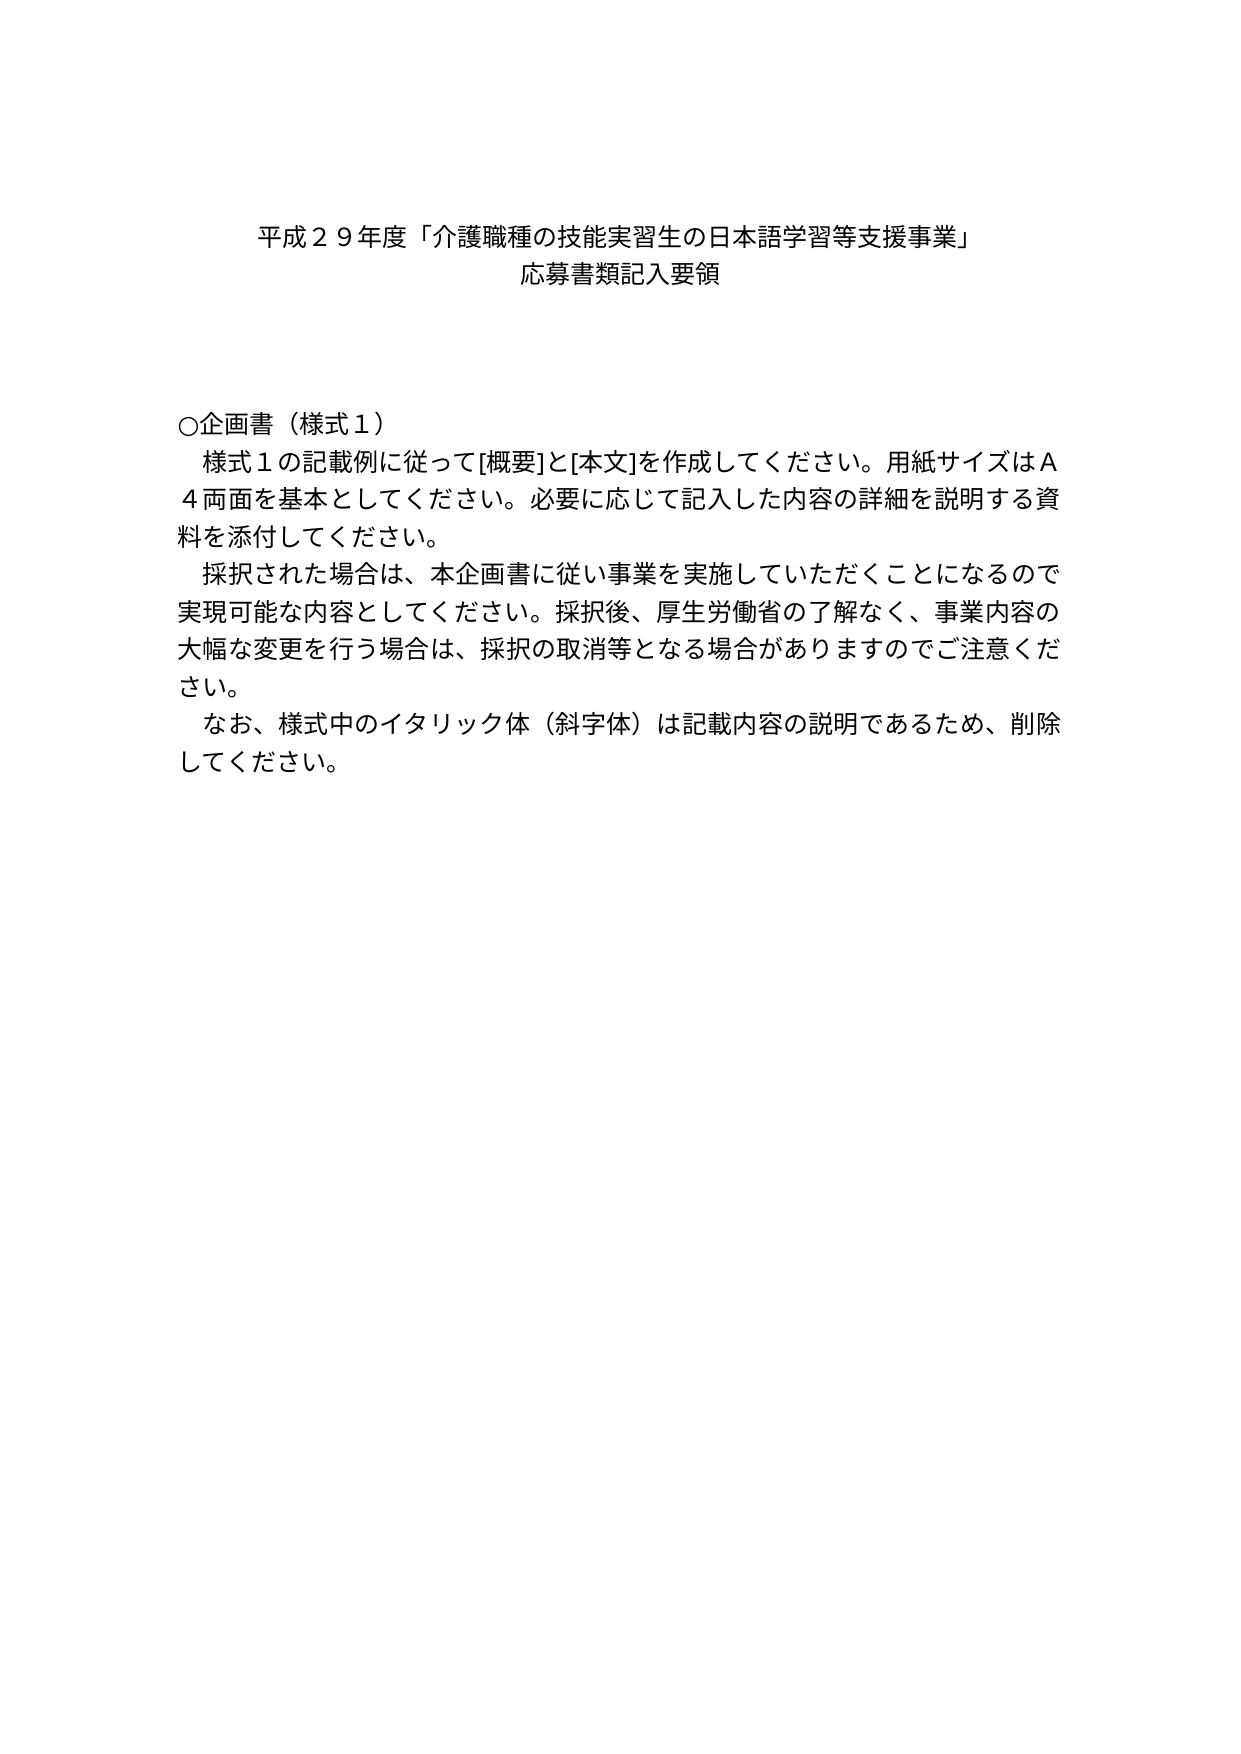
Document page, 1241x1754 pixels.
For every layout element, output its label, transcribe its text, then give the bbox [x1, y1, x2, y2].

text 応募書類記入要領 [177, 254, 1063, 292]
text なお、様式中のイタリック体（斜字体）は記載内容の説明であるため、削除してください。 [177, 704, 1063, 779]
text 平成２９年度「介護職種の技能実習生の日本語学習等支援事業」 [177, 217, 1063, 254]
text 採択された場合は、本企画書に従い事業を実施していただくことになるので、実現可能な内容としてください。採択後、厚生労働省の了解なく、事業内容の大幅な変更を行う場合は、採択の取消等となる場合がありますのでご注意ください。 [177, 554, 1063, 704]
text ○企画書（様式１） [177, 404, 1063, 442]
text 様式１の記載例に従って[概要]と[本文]を作成してください。用紙サイズはＡ４両面を基本としてください。必要に応じて記入した内容の詳細を説明する資料を添付してください。 [177, 442, 1063, 554]
